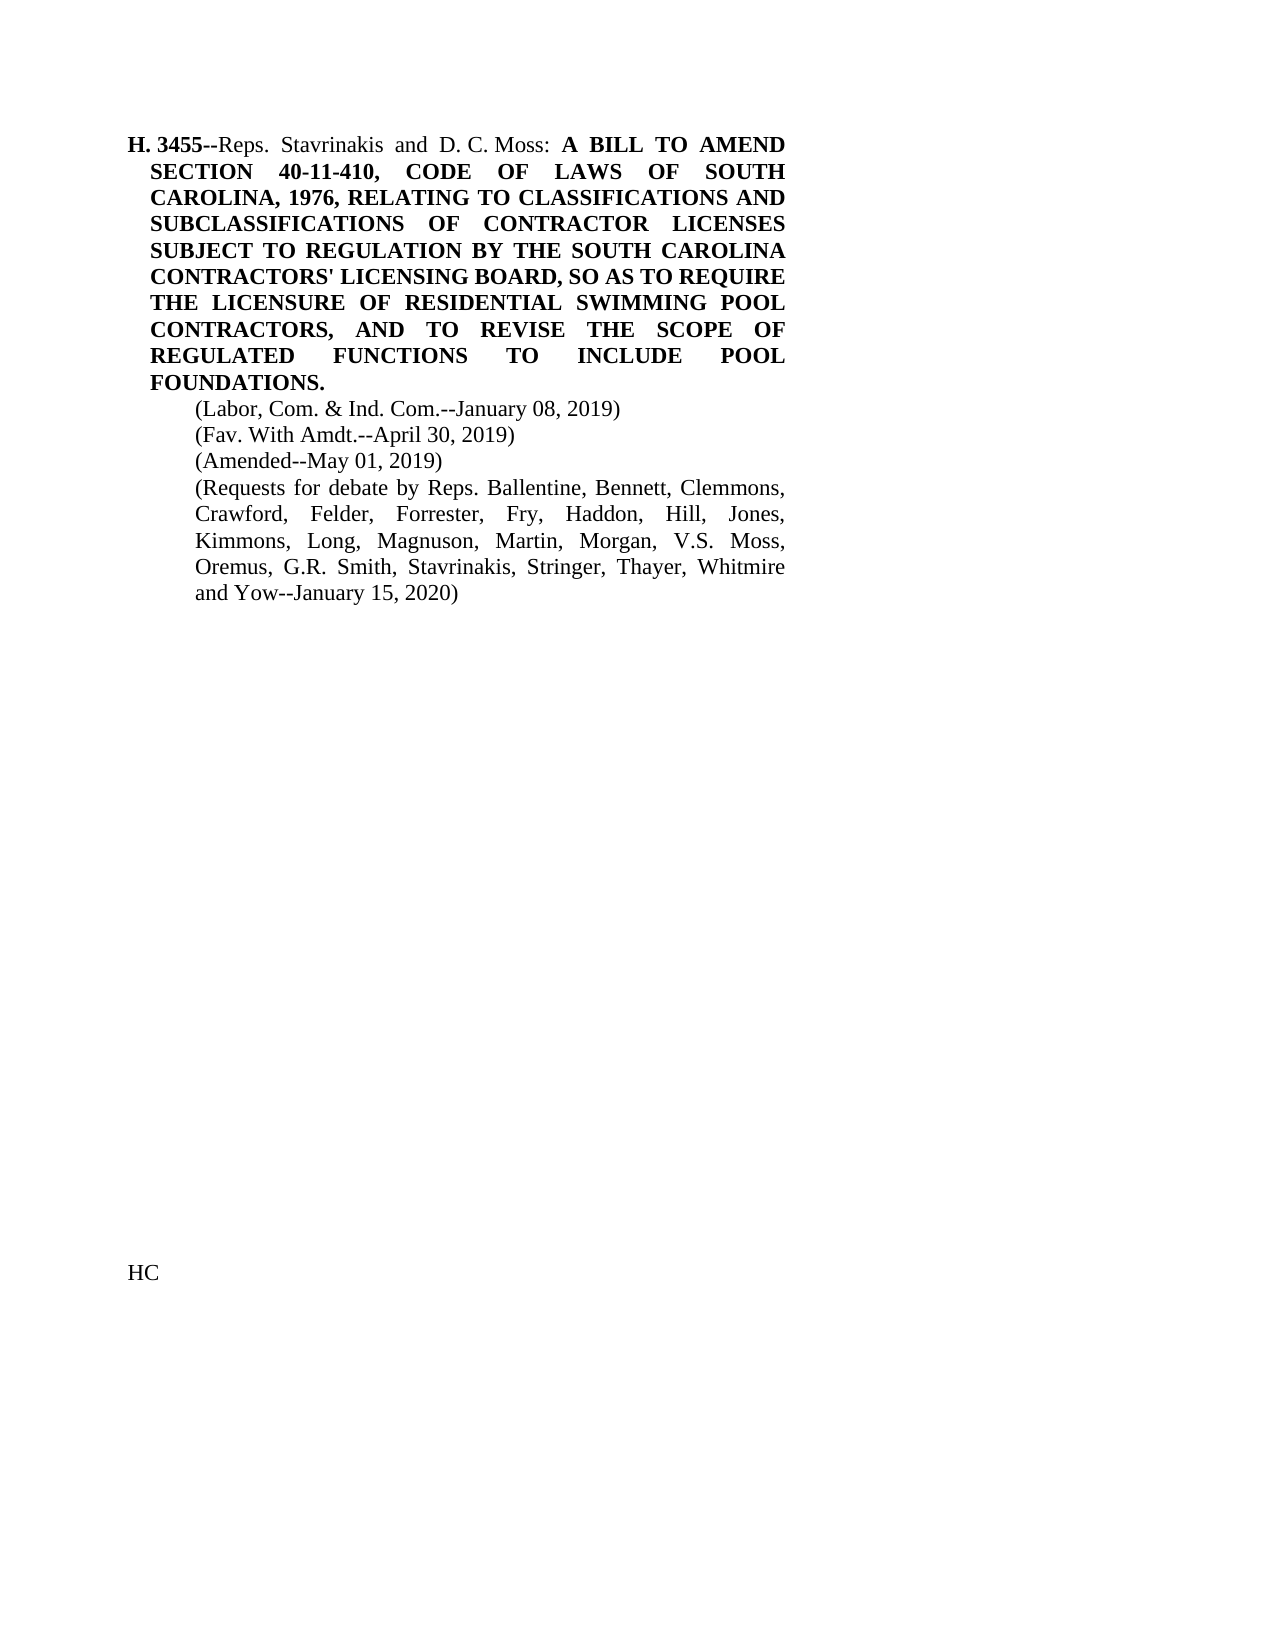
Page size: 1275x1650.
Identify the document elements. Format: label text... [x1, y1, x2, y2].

text (Requests for debate by Reps. Ballentine, Bennett, Clemmons, Crawford, Felder, Forrester, Fry, Haddon, Hill, Jones, Kimmons, Long, Magnuson, Martin, Morgan, V.S. Moss, Oremus, G.R. Smith, Stavrinakis, Stringer, Thayer, Whitmire and Yow--January 15, 2020) [195, 474, 786, 606]
text (Labor, Com. & Ind. Com.--January 08, 2019) [195, 395, 786, 421]
text H. 3455--Reps. Stavrinakis and D. C. Moss: A BILL TO AMEND SECTION 40-11-410, CODE OF LAWS OF SOUTH CAROLINA, 1976, RELATING TO CLASSIFICATIONS AND SUBCLASSIFICATIONS OF CONTRACTOR LICENSES SUBJECT TO REGULATION BY THE SOUTH CAROLINA CONTRACTORS' LICENSING BOARD, SO AS TO REQUIRE THE LICENSURE OF RESIDENTIAL SWIMMING POOL CONTRACTORS, AND TO REVISE THE SCOPE OF REGULATED FUNCTIONS TO INCLUDE POOL FOUNDATIONS. [127, 131, 786, 395]
text (Amended--May 01, 2019) [195, 448, 786, 474]
text (Fav. With Amdt.--April 30, 2019) [195, 421, 786, 448]
